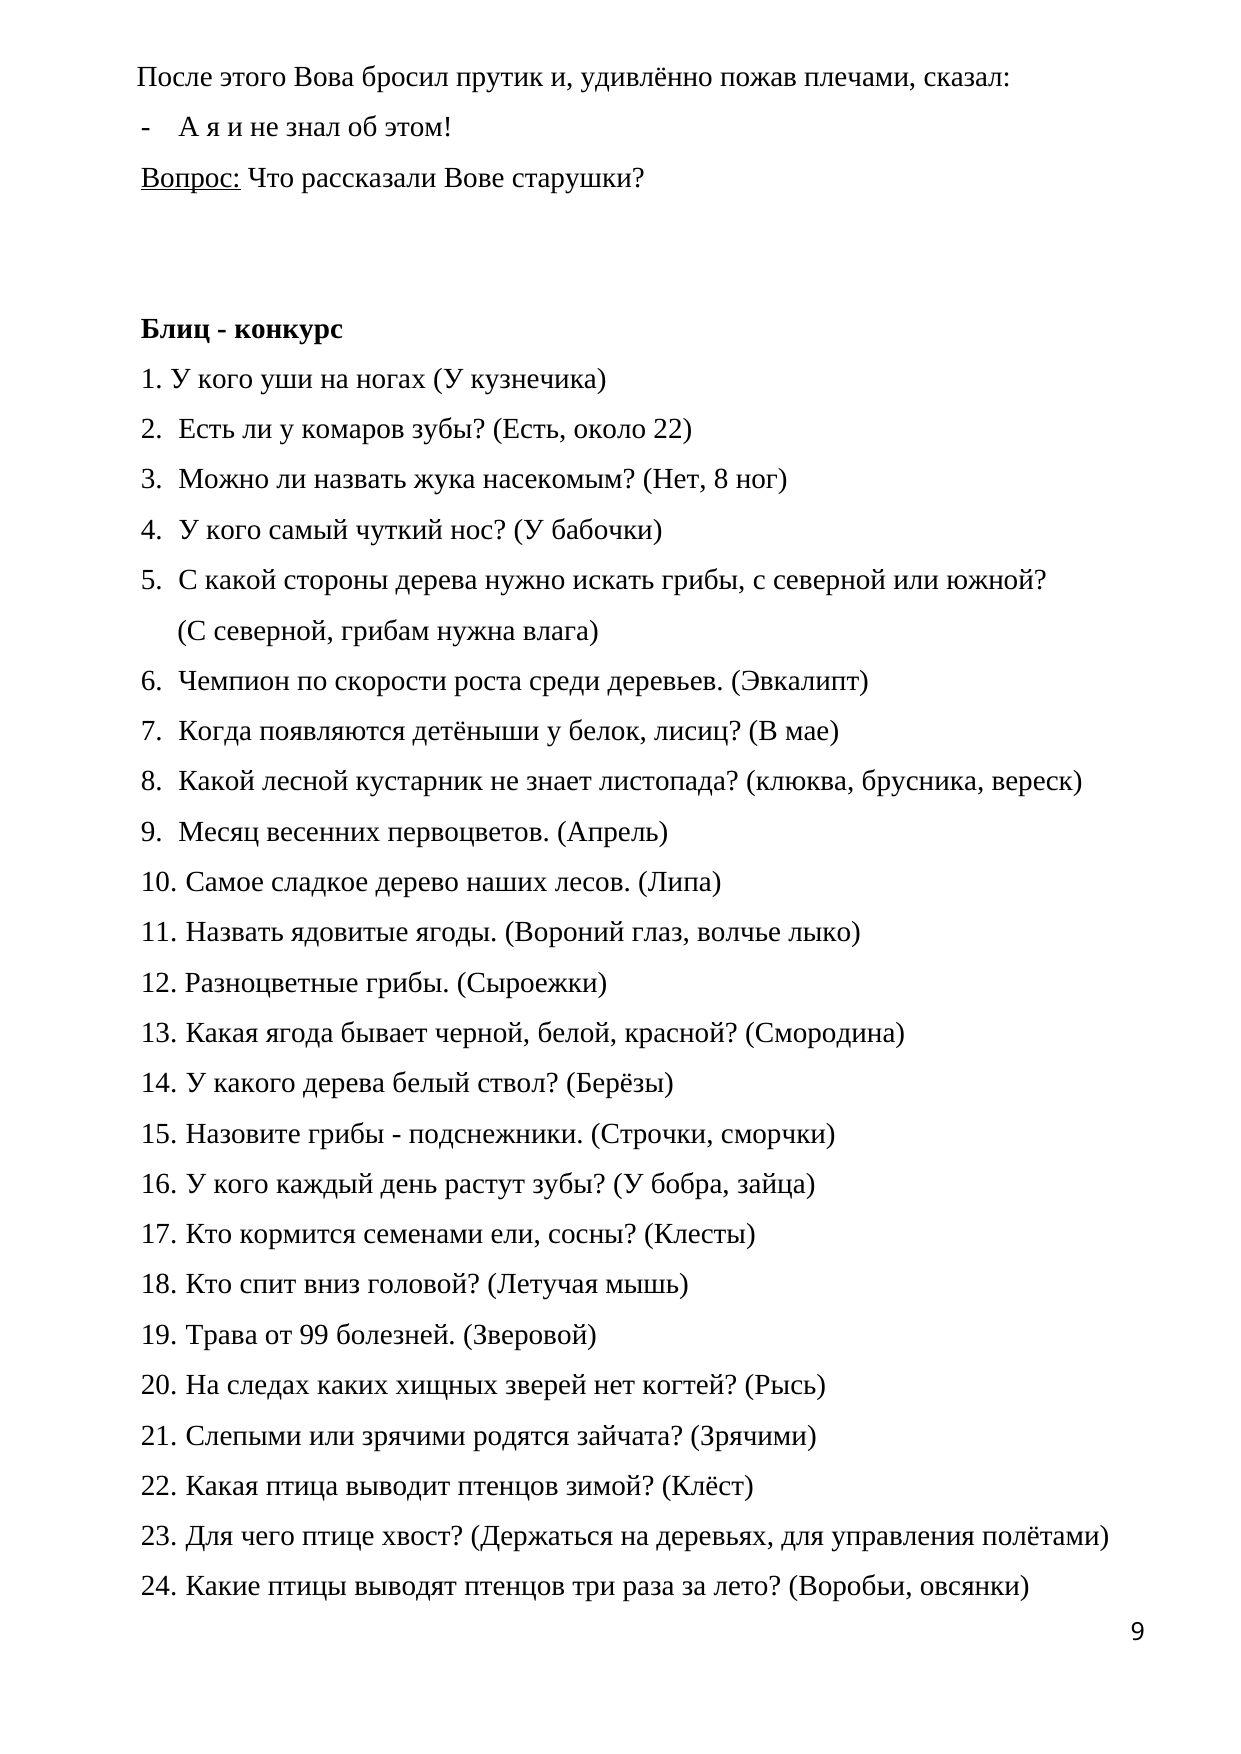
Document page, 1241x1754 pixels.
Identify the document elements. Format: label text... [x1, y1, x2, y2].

text 9. Месяц весенних первоцветов. (Апрель) [141, 814, 1144, 847]
text Блиц - конкурс [141, 311, 1144, 344]
text 20. На следах каких хищных зверей нет когтей? (Рысь) [141, 1367, 1144, 1401]
text - А я и не знал об этом! [141, 109, 1144, 143]
text 3. Можно ли назвать жука насекомым? (Нет, 8 ног) [141, 462, 1144, 495]
text (С северной, грибам нужна влага) [141, 613, 1144, 646]
text 6. Чемпион по скорости роста среди деревьев. (Эвкалипт) [141, 663, 1144, 696]
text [136, 59, 1144, 93]
text 8. Какой лесной кустарник не знает листопада? (клюква, брусника, вереск) [141, 763, 1144, 797]
text 11. Назвать ядовитые ягоды. (Вороний глаз, волчье лыко) [141, 914, 1144, 948]
text 24. Какие птицы выводят птенцов три раза за лето? (Воробьи, овсянки) [141, 1568, 1144, 1602]
text 22. Какая птица выводит птенцов зимой? (Клёст) [141, 1468, 1144, 1501]
text 1. У кого уши на ногах (У кузнечика) [136, 361, 1144, 394]
text 10. Самое сладкое дерево наших лесов. (Липа) [141, 864, 1144, 898]
text 13. Какая ягода бывает черной, белой, красной? (Смородина) [141, 1015, 1144, 1049]
text 4. У кого самый чуткий нос? (У бабочки) [141, 512, 1144, 546]
text 17. Кто кормится семенами ели, сосны? (Клесты) [141, 1216, 1144, 1250]
text 16. У кого каждый день растут зубы? (У бобра, зайца) [141, 1166, 1144, 1199]
text 5. С какой стороны дерева нужно искать грибы, с северной или южной? [141, 562, 1144, 596]
text 18. Кто спит вниз головой? (Летучая мышь) [141, 1267, 1144, 1300]
text 12. Разноцветные грибы. (Сыроежки) [136, 965, 1144, 998]
text 14. У какого дерева белый ствол? (Берёзы) [141, 1065, 1144, 1099]
text 7. Когда появляются детёныши у белок, лисиц? (В мае) [141, 713, 1144, 747]
text 23. Для чего птице хвост? (Держаться на деревьях, для управления полётами) [141, 1518, 1144, 1552]
text 19. Трава от 99 болезней. (Зверовой) [141, 1317, 1144, 1351]
text 2. Есть ли у комаров зубы? (Есть, около 22) [141, 411, 1144, 445]
text 21. Слепыми или зрячими родятся зайчата? (Зрячими) [141, 1418, 1144, 1451]
text 15. Назовите грибы - подснежники. (Строчки, сморчки) [141, 1116, 1144, 1149]
text Вопрос: Что рассказали Вове старушки? [141, 160, 1144, 193]
